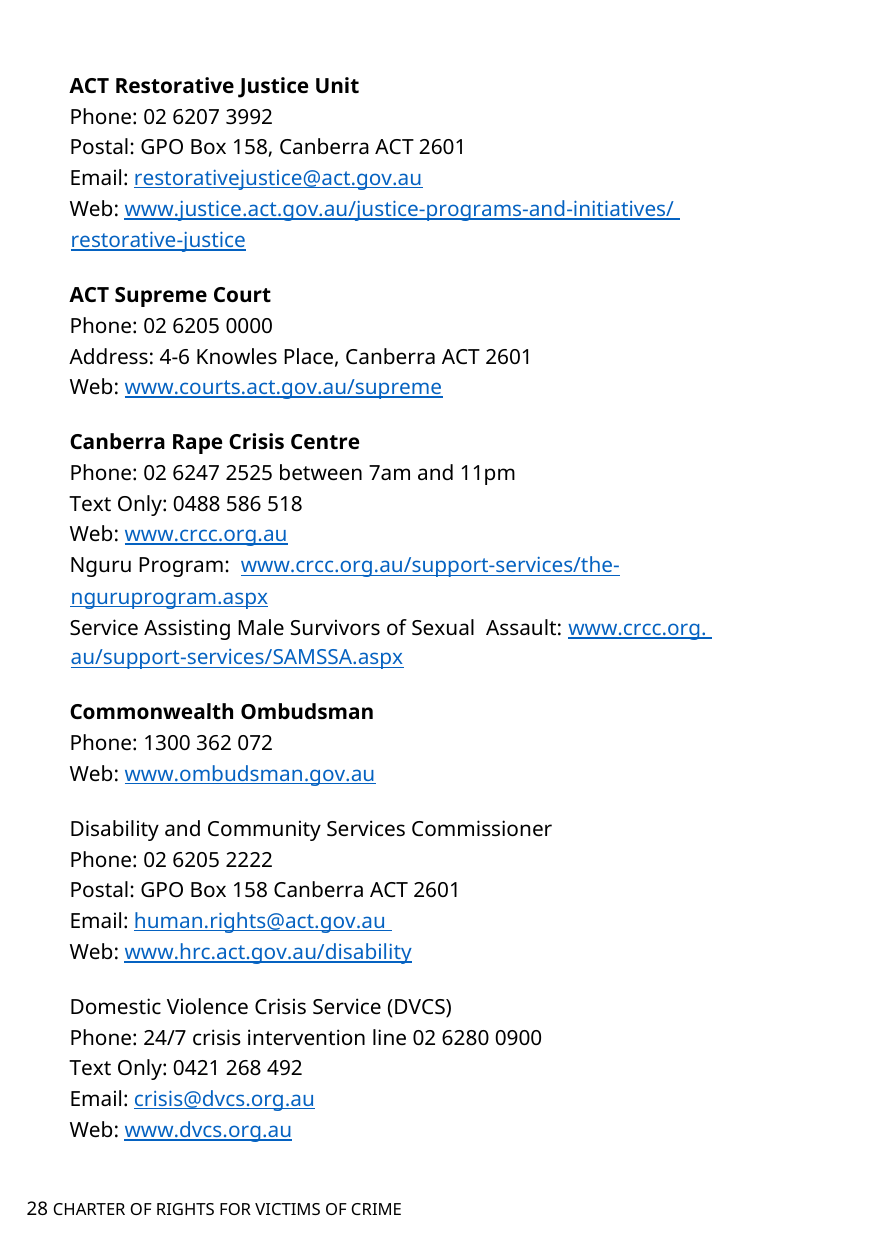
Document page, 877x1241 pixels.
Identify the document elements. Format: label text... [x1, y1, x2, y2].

text Email: restorativejustice@act.gov.au [69, 163, 806, 191]
text Web: www.ombudsman.gov.au [69, 759, 806, 787]
text Phone: 24/7 crisis intervention line 02 6280 0900 [69, 1023, 806, 1051]
text Email: human.rights@act.gov.au [69, 906, 806, 934]
text Commonwealth Ombudsman [69, 697, 806, 726]
text Web: www.crcc.org.au [69, 519, 806, 548]
text Phone: 02 6205 0000 [69, 311, 806, 340]
text Text Only: 0488 586 518 [69, 489, 806, 517]
text Nguru Program: www.crcc.org.au/support-services/the-nguruprogram.aspx [69, 551, 741, 610]
text Phone: 02 6247 2525 between 7am and 11pm [69, 458, 806, 487]
text Phone: 02 6205 2222 [69, 845, 806, 873]
text Postal: GPO Box 158 Canberra ACT 2601 [69, 875, 806, 904]
text Text Only: 0421 268 492 [69, 1053, 806, 1082]
text Phone: 02 6207 3992 [69, 102, 806, 130]
text Domestic Violence Crisis Service (DVCS) [69, 992, 806, 1020]
text ACT Restorative Justice Unit [69, 71, 806, 99]
text Email: crisis@dvcs.org.au [69, 1084, 806, 1112]
text Web: www.hrc.act.gov.au/disability [69, 937, 806, 965]
text Canberra Rape Crisis Centre [69, 427, 806, 456]
text Service Assisting Male Survivors of Sexual Assault: www.crcc.org. au/support-services/SAMSSA.aspx [69, 613, 806, 671]
text Web: www.courts.act.gov.au/supreme [69, 372, 806, 401]
text ACT Supreme Court [69, 280, 806, 309]
text Web: www.dvcs.org.au [69, 1115, 806, 1143]
text Disability and Community Services Commissioner [69, 814, 806, 842]
text Web: www.justice.act.gov.au/justice-programs-and-initiatives/ restorative-justice [69, 194, 780, 254]
text Postal: GPO Box 158, Canberra ACT 2601 [69, 132, 806, 161]
text Phone: 1300 362 072 [69, 728, 806, 757]
text Address: 4-6 Knowles Place, Canberra ACT 2601 [69, 342, 806, 370]
